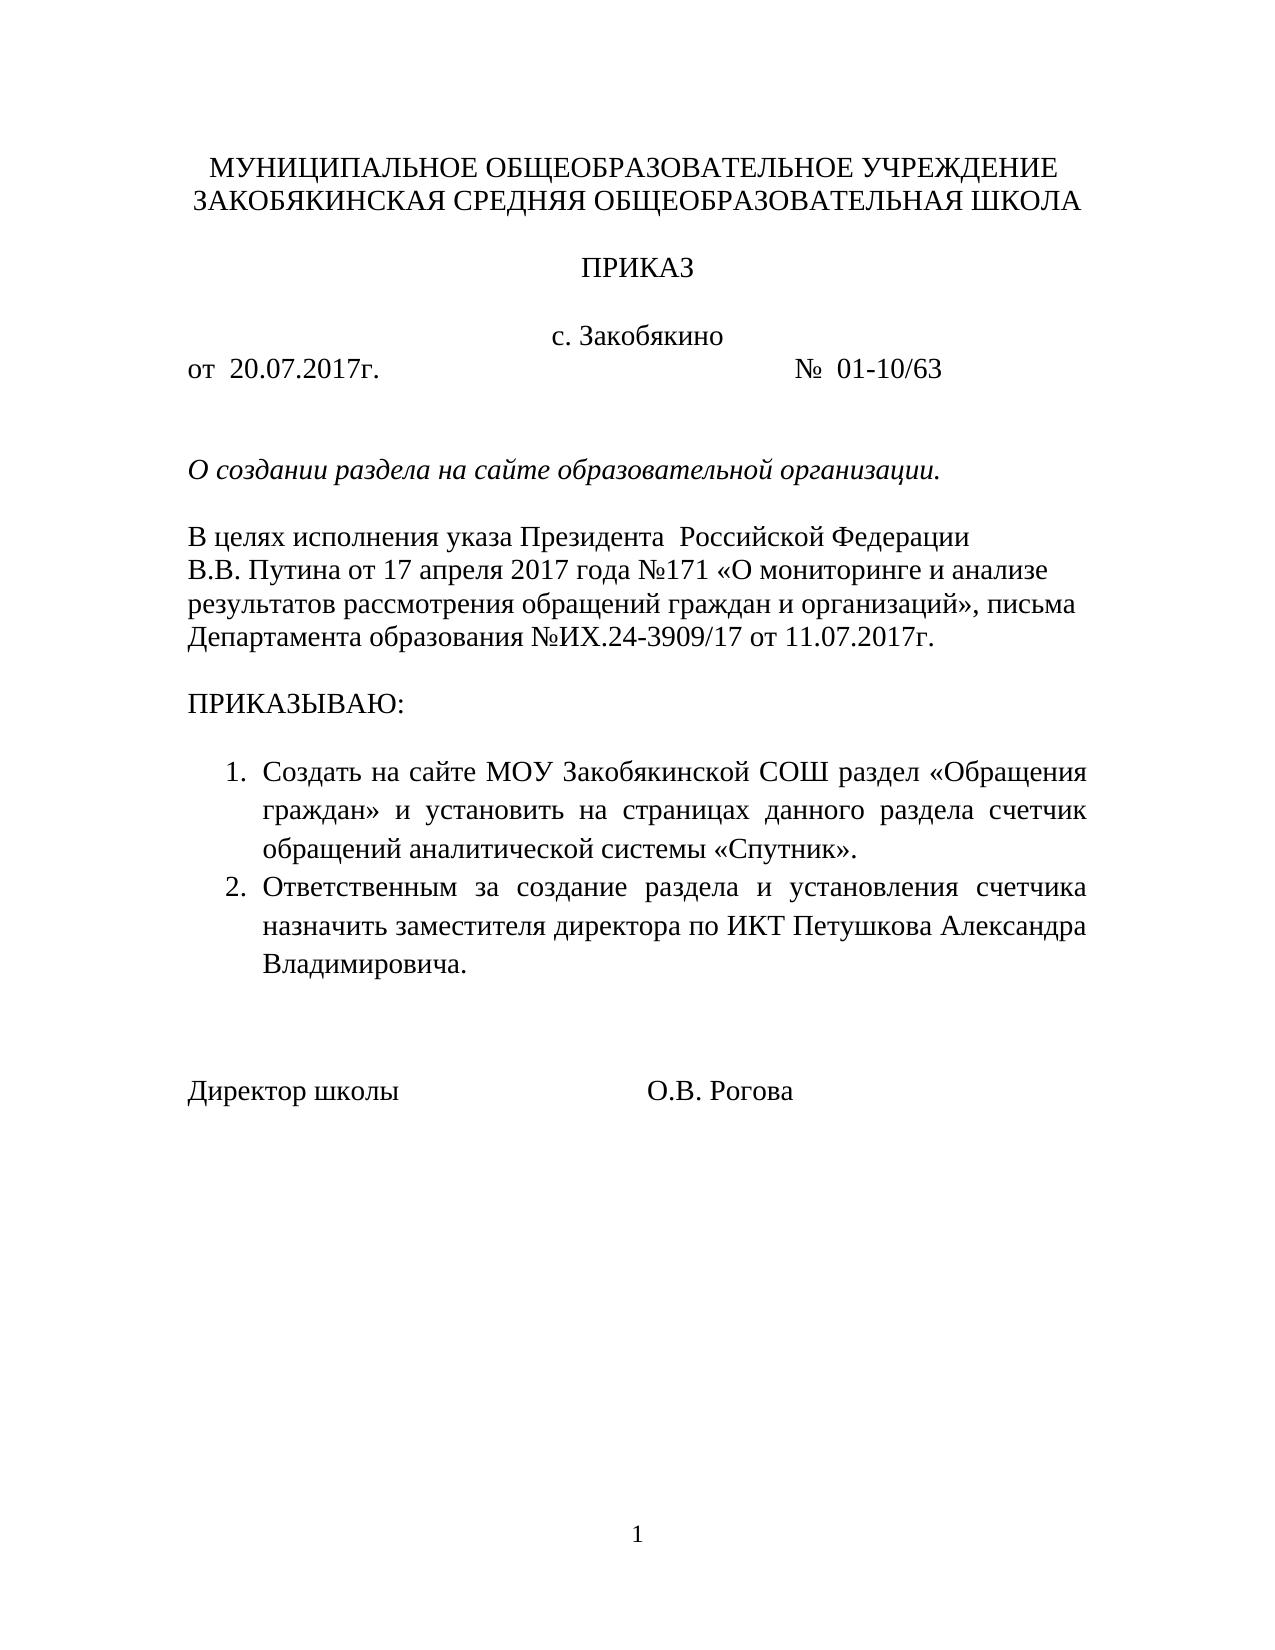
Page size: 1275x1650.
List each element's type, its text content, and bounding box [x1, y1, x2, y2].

table_cell от 20.07.2017г. [176, 351, 637, 385]
table_cell с. Закобякино [176, 284, 1099, 351]
text ПРИКАЗЫВАЮ: [187, 687, 1087, 720]
text В целях исполнения указа Президента Российской Федерации [187, 519, 1087, 552]
list Создать на сайте МОУ Закобякинской СОШ раздел «Обращения граждан» и установить на страницах данного раздела счетчик обращений аналитической системы «Спутник». [225, 754, 1087, 864]
text В.В. Путина от 17 апреля 2017 года №171 «О мониторинге и анализе результатов рассмотрения обращений граждан и организаций», письма Департамента образования №ИХ.24-3909/17 от 11.07.2017г. [187, 552, 1087, 653]
table_header МУНИЦИПАЛЬНОЕ ОБЩЕОБРАЗОВАТЕЛЬНОЕ УЧРЕЖДЕНИЕ ЗАКОБЯКИНСКАЯ СРЕДНЯЯ ОБЩЕОБРАЗОВАТЕЛЬНАЯ ШКОЛА [176, 150, 1099, 217]
list Ответственным за создание раздела и установления счетчика назначить заместителя директора по ИКТ Петушкова Александра Владимировича. [225, 869, 1087, 980]
table_cell № 01-10/63 [638, 351, 1099, 385]
text О создании раздела на сайте образовательной организации. [187, 452, 1087, 485]
table_cell ПРИКАЗ [176, 217, 1099, 284]
text Директор школы О.В. Рогова [187, 1073, 1087, 1106]
